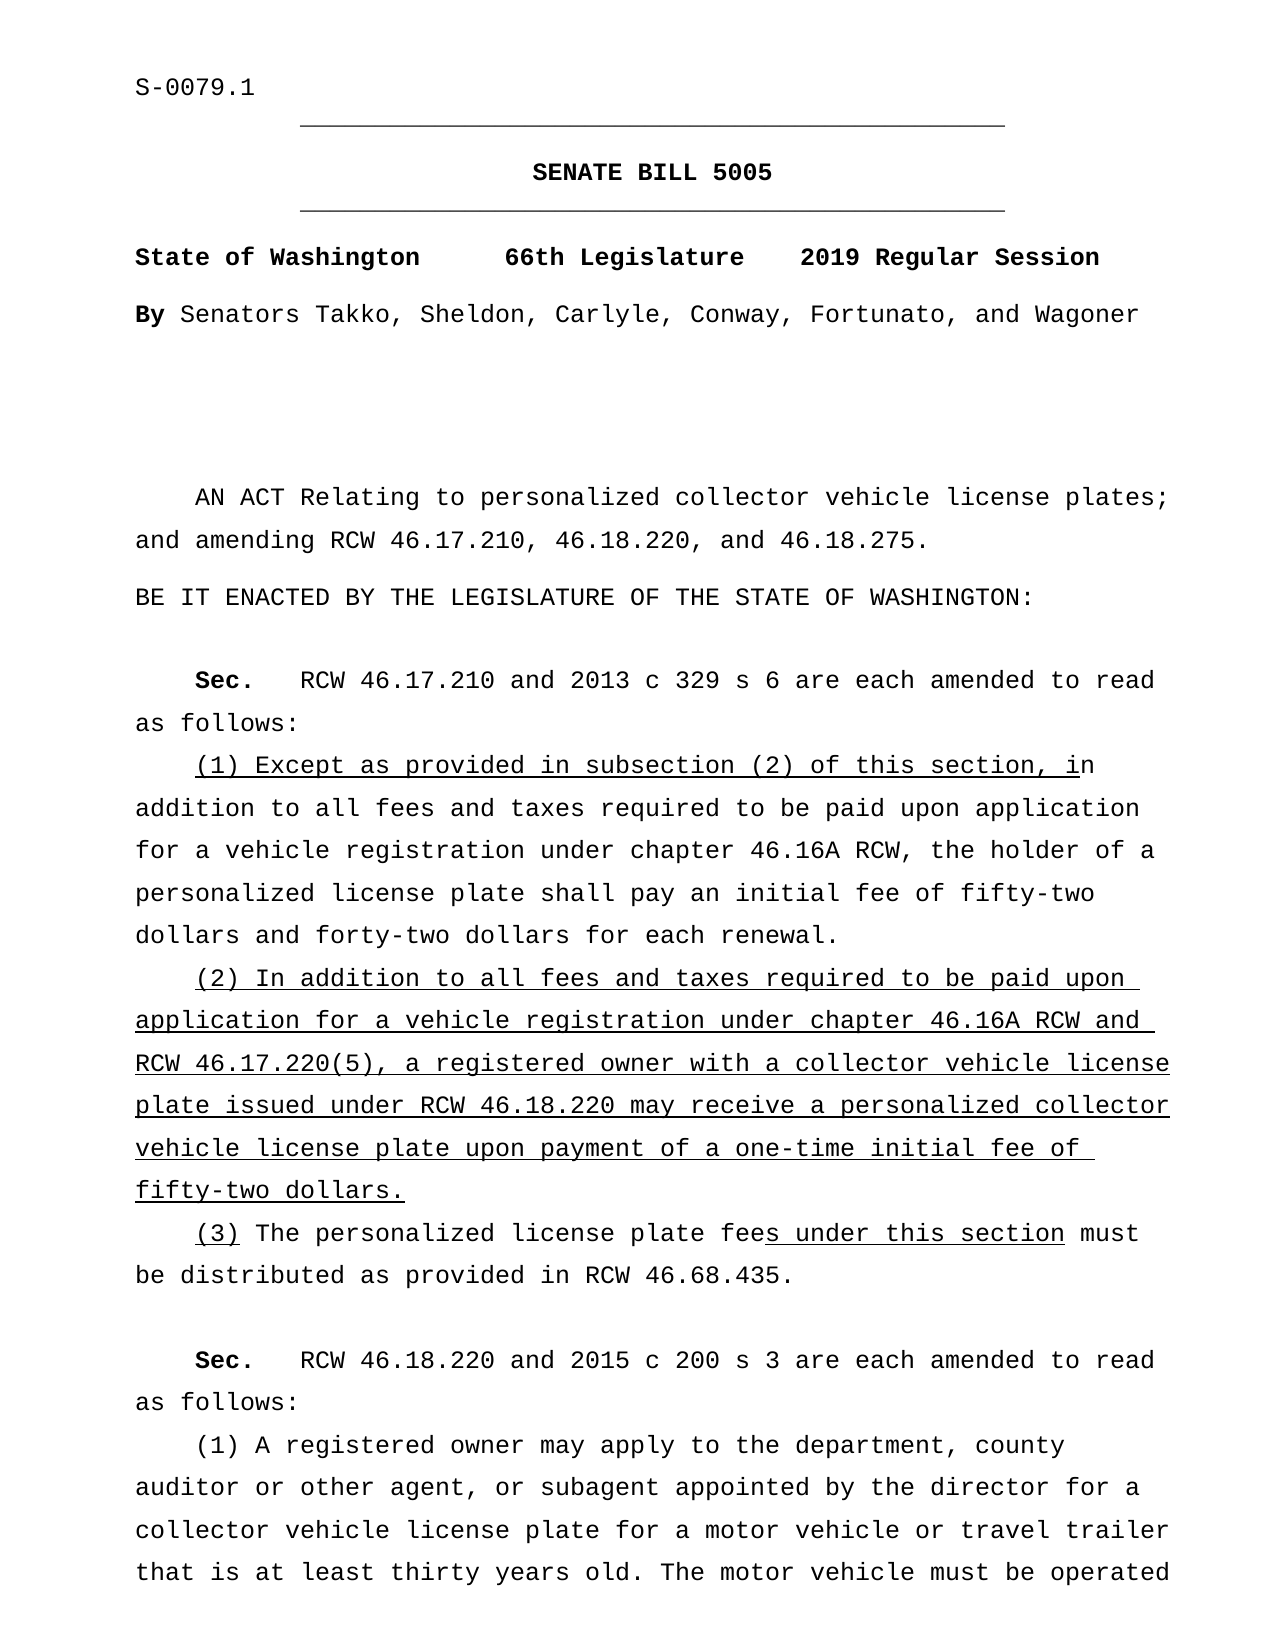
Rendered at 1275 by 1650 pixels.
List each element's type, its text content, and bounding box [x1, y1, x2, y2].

text _______________________________________________ [135, 188, 1170, 217]
text By Senators Takko, Sheldon, Carlyle, Conway, Fortunato, and Wagoner [135, 302, 1170, 330]
text BE IT ENACTED BY THE LEGISLATURE OF THE STATE OF WASHINGTON: [135, 585, 1170, 613]
text Sec. RCW 46.18.220 and 2015 c 200 s 3 are each amended to read as follows: [135, 1334, 1170, 1419]
text (2) In addition to all fees and taxes required to be paid upon application for a vehicle registration under chapter 46.16A RCW and RCW 46.17.220(5), a registered owner with a collector vehicle license plate issued under RCW 46.18.220 may receive a personalized collector vehicle license plate upon payment of a one-time initial fee of fifty-two dollars. [135, 1118, 1170, 1207]
text SENATE BILL 5005 [135, 160, 1170, 188]
text S-0079.1 [135, 75, 1170, 103]
text State of Washington 66th Legislature 2019 Regular Session [135, 245, 1170, 273]
text AN ACT Relating to personalized collector vehicle license plates; and amending RCW 46.17.210, 46.18.220, and 46.18.275. [135, 472, 1170, 557]
text (2) In addition to all fees and taxes required to be paid upon application for a vehicle registration under chapter 46.16A RCW and RCW 46.17.220(5), a registered owner with a collector vehicle license plate issued under RCW 46.18.220 may receive a personalized collector vehicle license plate upon payment of a one-time initial fee of fifty-two dollars. [135, 1075, 1170, 1116]
text (3) The personalized license plate fees under this section must be distributed as provided in RCW 46.68.435. [135, 1207, 1170, 1292]
text Sec. RCW 46.17.210 and 2013 c 329 s 6 are each amended to read as follows: [135, 655, 1170, 740]
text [135, 1419, 1170, 1589]
text _______________________________________________ [135, 103, 1170, 132]
text (2) In addition to all fees and taxes required to be paid upon application for a vehicle registration under chapter 46.16A RCW and RCW 46.17.220(5), a registered owner with a collector vehicle license plate issued under RCW 46.18.220 may receive a personalized collector vehicle license plate upon payment of a one-time initial fee of fifty-two dollars. [135, 952, 1170, 1074]
text (1) Except as provided in subsection (2) of this section, in addition to all fees and taxes required to be paid upon application for a vehicle registration under chapter 46.16A RCW, the holder of a personalized license plate shall pay an initial fee of fifty-two dollars and forty-two dollars for each renewal. [135, 740, 1170, 952]
